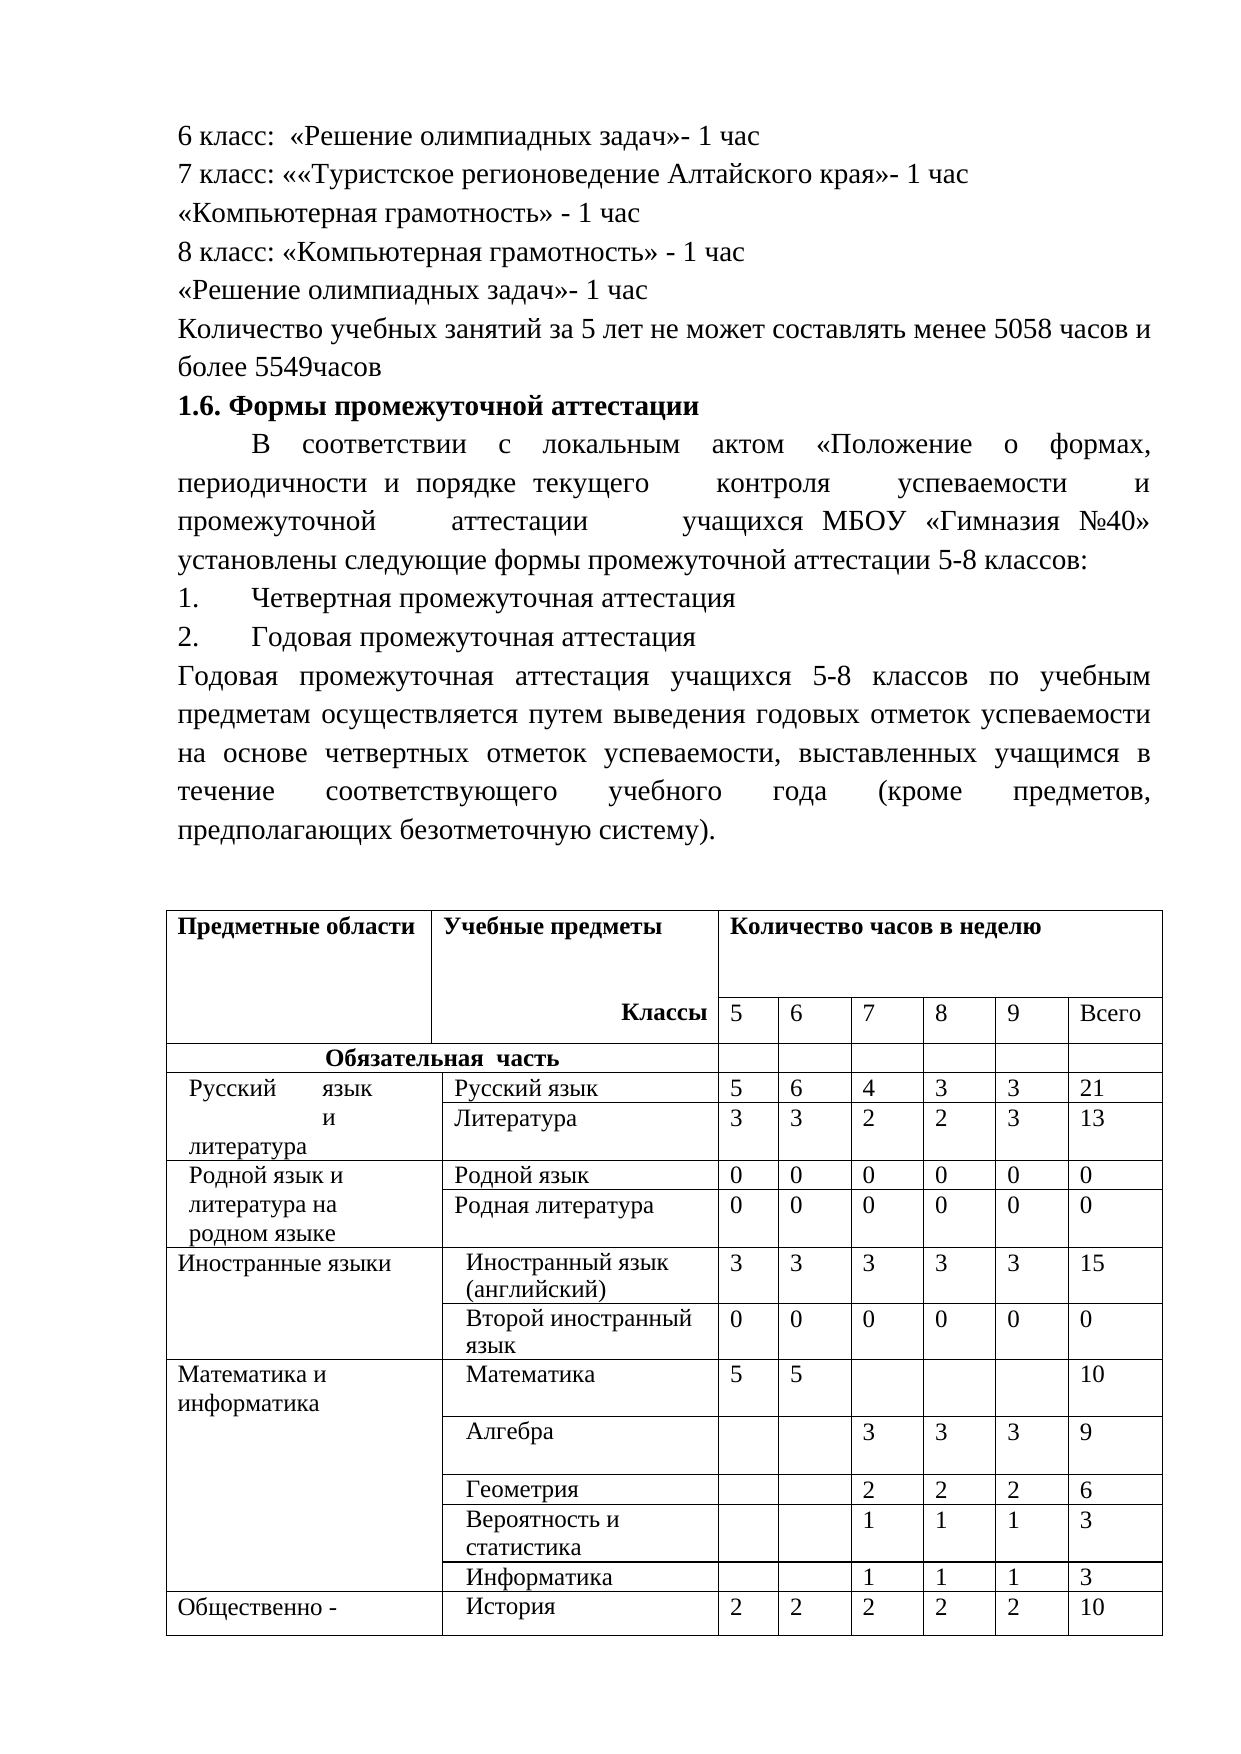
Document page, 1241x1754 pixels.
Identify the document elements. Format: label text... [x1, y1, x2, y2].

table_cell Родная литература [443, 1190, 718, 1247]
table_cell 9 [996, 998, 1068, 1042]
table_cell 5 [719, 998, 778, 1042]
table_cell 1 [924, 1563, 995, 1591]
table_cell 3 [996, 1073, 1068, 1102]
table_cell Второй иностранный язык [443, 1304, 718, 1358]
table_cell Родной язык [443, 1161, 718, 1189]
table_cell 0 [1069, 1304, 1162, 1358]
table_cell 6 [779, 1073, 851, 1102]
table_cell 7 [852, 998, 923, 1042]
text 2. Годовая промежуточная аттестация [177, 619, 1152, 653]
table_cell 2 [924, 1592, 995, 1635]
table_cell 2 [852, 1475, 923, 1504]
table_cell 4 [852, 1073, 923, 1102]
table_cell [779, 1475, 851, 1504]
table_cell 3 [996, 1103, 1068, 1159]
table_cell 0 [719, 1161, 778, 1189]
table_cell 2 [852, 1592, 923, 1635]
table_cell 2 [779, 1592, 851, 1635]
table_cell 13 [1069, 1103, 1162, 1159]
table_cell 21 [1069, 1073, 1162, 1102]
table_cell 9 [1069, 1417, 1162, 1474]
table_cell [779, 1563, 851, 1591]
table_cell 5 [779, 1360, 851, 1416]
table_cell Русский язык [443, 1073, 718, 1102]
table_cell 6 [779, 998, 851, 1042]
table_cell 10 [1069, 1360, 1162, 1416]
text 1.6. Формы промежуточной аттестации [177, 388, 1152, 421]
text «Компьютерная грамотность» - 1 час [177, 195, 1152, 229]
table_cell 5 [719, 1360, 778, 1416]
table_cell [924, 1360, 995, 1416]
table_cell 0 [779, 1190, 851, 1247]
table_cell 3 [779, 1103, 851, 1159]
table_cell 0 [779, 1161, 851, 1189]
table_cell 3 [1069, 1563, 1162, 1591]
table_cell 8 [924, 998, 995, 1042]
table_cell 2 [852, 1103, 923, 1159]
table_cell Геометрия [443, 1475, 718, 1504]
text Годовая промежуточная аттестация учащихся 5-8 классов по учебным предметам осуществляется путем выведения годовых отметок успеваемости на основе четвертных отметок успеваемости, выставленных учащимся в течение соответствующего учебного года (кроме предметов, предполагающих безотметочную систему). [177, 658, 1152, 845]
table_cell 2 [924, 1103, 995, 1159]
table_cell 3 [719, 1248, 778, 1303]
table_cell [719, 1044, 778, 1072]
table_cell 3 [996, 1417, 1068, 1474]
table_cell Иностранные языки [167, 1248, 442, 1358]
table_cell История [443, 1592, 718, 1635]
table_cell 0 [779, 1304, 851, 1358]
table_cell 3 [924, 1073, 995, 1102]
table_cell 3 [719, 1103, 778, 1159]
table_cell [1069, 1044, 1162, 1072]
table_cell 2 [924, 1475, 995, 1504]
table_cell Информатика [443, 1563, 718, 1591]
table_cell Иностранный язык (английский) [443, 1248, 718, 1303]
table_cell 0 [719, 1304, 778, 1358]
table_cell 1 [996, 1563, 1068, 1591]
table_cell 3 [996, 1248, 1068, 1303]
table_cell 1 [852, 1505, 923, 1561]
table_cell Русский язык и литература [167, 1073, 442, 1159]
table_cell [924, 1044, 995, 1072]
table_cell 0 [924, 1304, 995, 1358]
text Количество учебных занятий за 5 лет не может составлять менее 5058 часов и более 5549часов [177, 311, 1152, 383]
table_cell 3 [779, 1248, 851, 1303]
table_cell [779, 1044, 851, 1072]
text В соответствии с локальным актом «Положение о формах, периодичности и порядке текущего контроля успеваемости и промежуточной аттестации учащихся МБОУ «Гимназия №40» установлены следующие формы промежуточной аттестации 5-8 классов: [177, 426, 1152, 576]
table_cell Литература [443, 1103, 718, 1159]
table_cell [852, 1044, 923, 1072]
table_cell Вероятность и статистика [443, 1505, 718, 1561]
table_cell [167, 1592, 442, 1635]
table_cell 0 [852, 1161, 923, 1189]
table_cell Родной язык и литература на родном языке [167, 1161, 442, 1247]
table_cell 0 [852, 1304, 923, 1358]
table_cell [852, 1360, 923, 1416]
table_cell 0 [924, 1190, 995, 1247]
table_header Учебные предметы Классы [432, 911, 718, 1042]
table_cell Математика [443, 1360, 718, 1416]
table_cell [719, 1505, 778, 1561]
table_cell 2 [996, 1475, 1068, 1504]
table_cell 3 [924, 1417, 995, 1474]
table_header Предметные области [167, 911, 431, 1042]
table_cell [719, 1563, 778, 1591]
table_cell 3 [924, 1248, 995, 1303]
table_cell [996, 1044, 1068, 1072]
text 6 класс: «Решение олимпиадных задач»- 1 час [177, 118, 1152, 152]
text «Решение олимпиадных задач»- 1 час [177, 272, 1152, 306]
table_cell Алгебра [443, 1417, 718, 1474]
table_cell 5 [719, 1073, 778, 1102]
table_cell Математика и информатика [167, 1360, 442, 1591]
table_cell 0 [924, 1161, 995, 1189]
table_cell 1 [924, 1505, 995, 1561]
text 7 класс: ««Туристское регионоведение Алтайского края»- 1 час [177, 157, 1152, 190]
table_cell [719, 1475, 778, 1504]
table_cell 3 [852, 1417, 923, 1474]
table_cell [719, 1417, 778, 1474]
table_cell 0 [996, 1190, 1068, 1247]
table_cell 2 [996, 1592, 1068, 1635]
table_cell 1 [996, 1505, 1068, 1561]
table_cell 6 [1069, 1475, 1162, 1504]
table_cell 0 [996, 1304, 1068, 1358]
table_cell 0 [996, 1161, 1068, 1189]
table_cell 0 [852, 1190, 923, 1247]
table_cell 0 [1069, 1161, 1162, 1189]
table_cell 3 [852, 1248, 923, 1303]
table_cell 3 [1069, 1505, 1162, 1561]
table_header Количество часов в неделю [719, 911, 1162, 997]
text 8 класс: «Компьютерная грамотность» - 1 час [177, 234, 1152, 267]
table_cell [779, 1417, 851, 1474]
table_cell Обязательная часть [167, 1044, 718, 1072]
text 1. Четвертная промежуточная аттестация [177, 581, 1152, 614]
table_cell 15 [1069, 1248, 1162, 1303]
table_cell 0 [1069, 1190, 1162, 1247]
table_cell [996, 1360, 1068, 1416]
table_cell Всего [1069, 998, 1162, 1042]
table_cell 0 [719, 1190, 778, 1247]
table_cell [779, 1505, 851, 1561]
table_cell 2 [719, 1592, 778, 1635]
table_cell 10 [1069, 1592, 1162, 1635]
table_cell 1 [852, 1563, 923, 1591]
